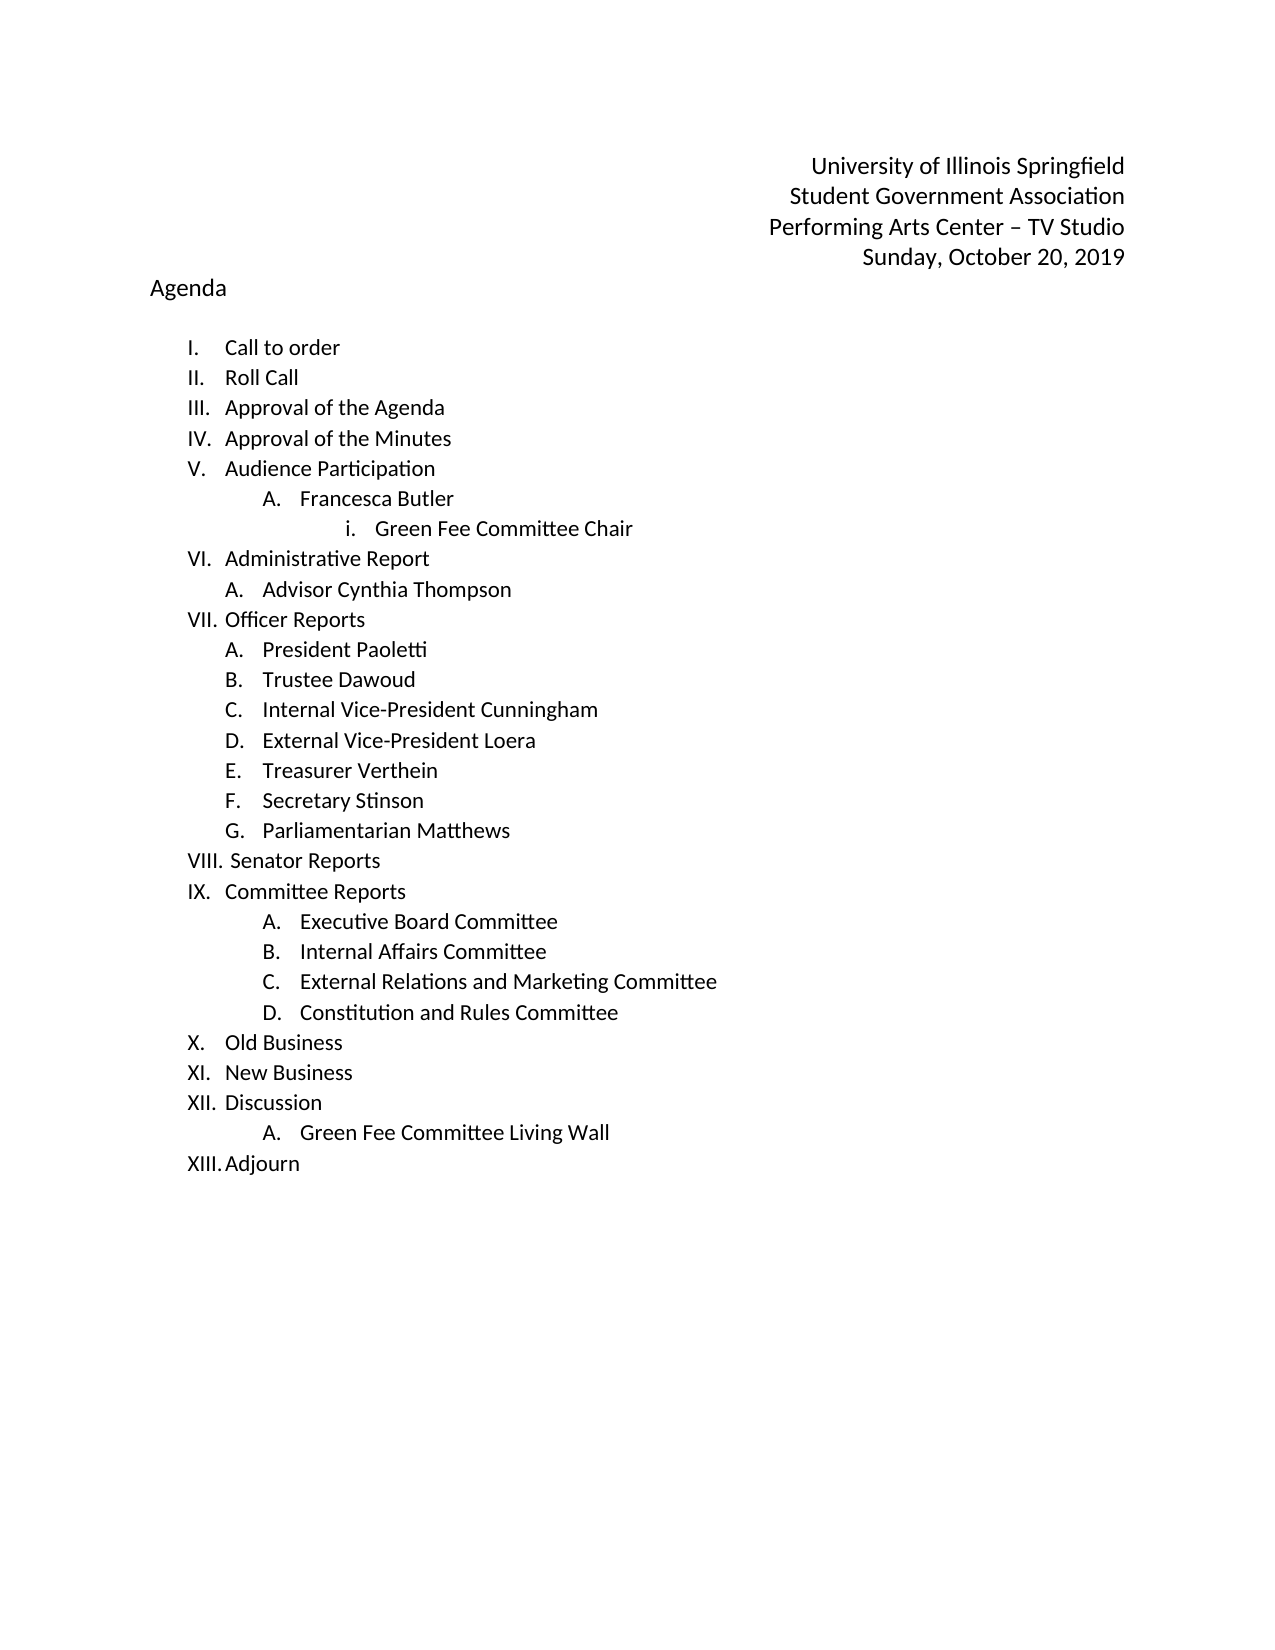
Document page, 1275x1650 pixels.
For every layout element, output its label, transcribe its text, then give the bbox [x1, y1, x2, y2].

text University of Illinois Springfield [150, 150, 1125, 181]
list Officer Reports [187, 605, 1125, 633]
list Executive Board Committee [262, 907, 1125, 935]
list Green Fee Committee Chair [356, 514, 1125, 542]
text Sunday, October 20, 2019 [150, 242, 1125, 272]
list Treasurer Verthein [225, 756, 1125, 784]
list Trustee Dawoud [225, 665, 1125, 693]
text Agenda [150, 272, 1125, 303]
list External Vice-President Loera [225, 726, 1125, 754]
list Committee Reports [187, 877, 1125, 905]
list Advisor Cynthia Thompson [225, 575, 1125, 603]
list Approval of the Agenda [187, 393, 1125, 422]
list Internal Affairs Committee [262, 937, 1125, 965]
list New Business [187, 1058, 1125, 1086]
list Senator Reports [187, 847, 1125, 875]
list Internal Vice-President Cunningham [225, 696, 1125, 724]
list Call to order [187, 333, 1125, 361]
list Secretary Stinson [225, 786, 1125, 814]
list External Relations and Marketing Committee [262, 967, 1125, 996]
list President Paoletti [225, 635, 1125, 663]
list Parliamentarian Matthews [225, 816, 1125, 844]
list Administrative Report [187, 544, 1125, 573]
list Adjourn [187, 1149, 1125, 1177]
list Francesca Butler [262, 484, 1125, 512]
text Performing Arts Center – TV Studio [150, 211, 1125, 242]
list Approval of the Minutes [187, 424, 1125, 452]
list Roll Call [187, 363, 1125, 391]
list Audience Participation [187, 454, 1125, 482]
text Student Government Association [150, 181, 1125, 211]
list Green Fee Committee Living Wall [262, 1118, 1125, 1147]
list Old Business [187, 1028, 1125, 1056]
list Discussion [187, 1088, 1125, 1116]
list Constitution and Rules Committee [262, 998, 1125, 1026]
